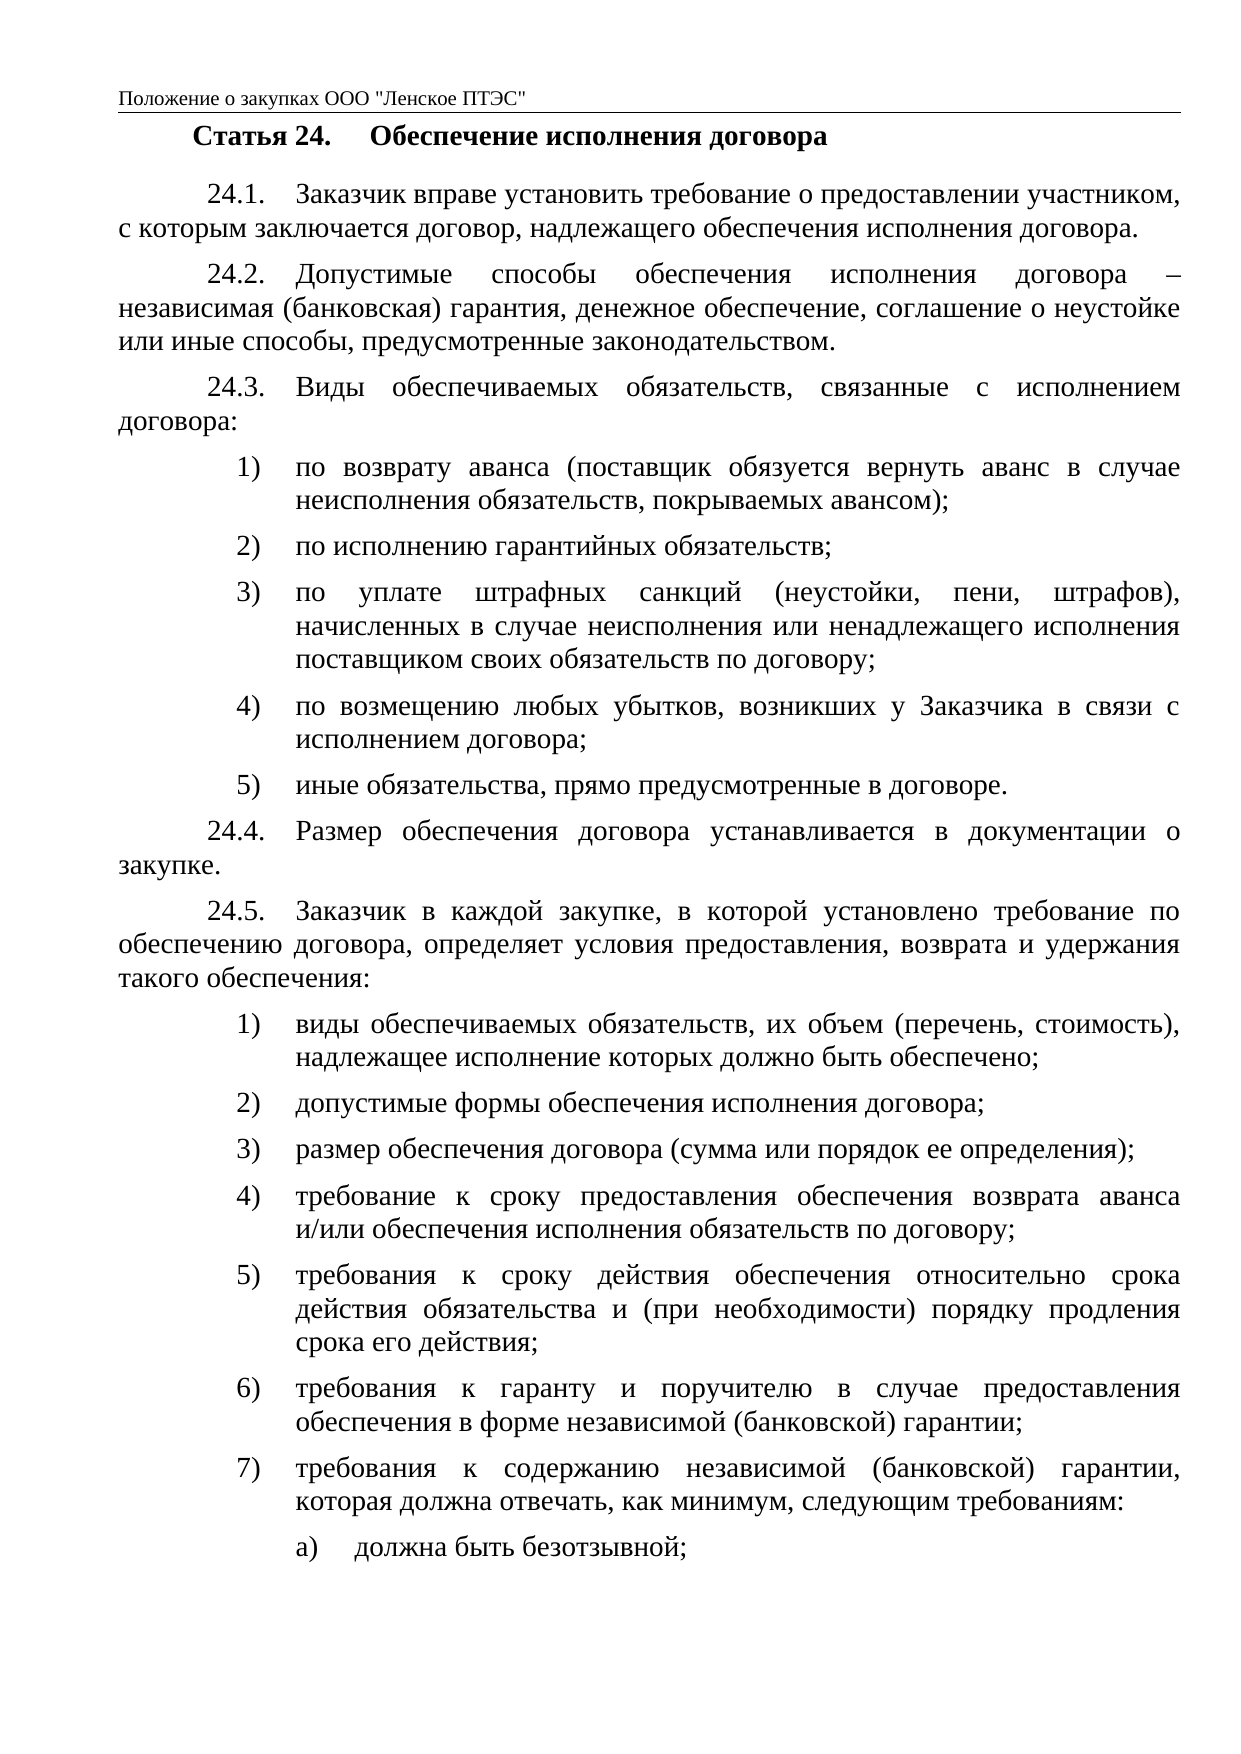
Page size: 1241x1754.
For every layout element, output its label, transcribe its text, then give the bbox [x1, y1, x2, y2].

text размер обеспечения договора (сумма или порядок ее определения); [236, 1132, 1181, 1165]
text требование к сроку предоставления обеспечения возврата аванса и/или обеспечения исполнения обязательств по договору; [236, 1178, 1181, 1245]
text Размер обеспечения договора устанавливается в документации о закупке. [118, 813, 1181, 880]
text Обеспечение исполнения договора [192, 118, 1181, 152]
text Заказчик вправе установить требование о предоставлении участником, с которым заключается договор, надлежащего обеспечения исполнения договора. [118, 177, 1181, 244]
text требования к сроку действия обеспечения относительно срока действия обязательства и (при необходимости) порядку продления срока его действия; [236, 1257, 1181, 1358]
text по исполнению гарантийных обязательств; [236, 528, 1181, 562]
text должна быть безотзывной; [295, 1529, 1181, 1563]
text по уплате штрафных санкций (неустойки, пени, штрафов), начисленных в случае неисполнения или ненадлежащего исполнения поставщиком своих обязательств по договору; [236, 574, 1181, 675]
text Заказчик в каждой закупке, в которой установлено требование по обеспечению договора, определяет условия предоставления, возврата и удержания такого обеспечения: [118, 893, 1181, 993]
text Виды обеспечиваемых обязательств, связанные с исполнением договора: [118, 369, 1181, 436]
text виды обеспечиваемых обязательств, их объем (перечень, стоимость), надлежащее исполнение которых должно быть обеспечено; [236, 1006, 1181, 1073]
text по возмещению любых убытков, возникших у Заказчика в связи с исполнением договора; [236, 688, 1181, 755]
text допустимые формы обеспечения исполнения договора; [236, 1086, 1181, 1119]
text требования к гаранту и поручителю в случае предоставления обеспечения в форме независимой (банковской) гарантии; [236, 1370, 1181, 1437]
text по возврату аванса (поставщик обязуется вернуть аванс в случае неисполнения обязательств, покрываемых авансом); [236, 449, 1181, 516]
text требования к содержанию независимой (банковской) гарантии, которая должна отвечать, как минимум, следующим требованиям: [236, 1450, 1181, 1517]
text Допустимые способы обеспечения исполнения договора – независимая (банковская) гарантия, денежное обеспечение, соглашение о неустойке или иные способы, предусмотренные законодательством. [118, 256, 1181, 357]
text иные обязательства, прямо предусмотренные в договоре. [236, 767, 1181, 801]
